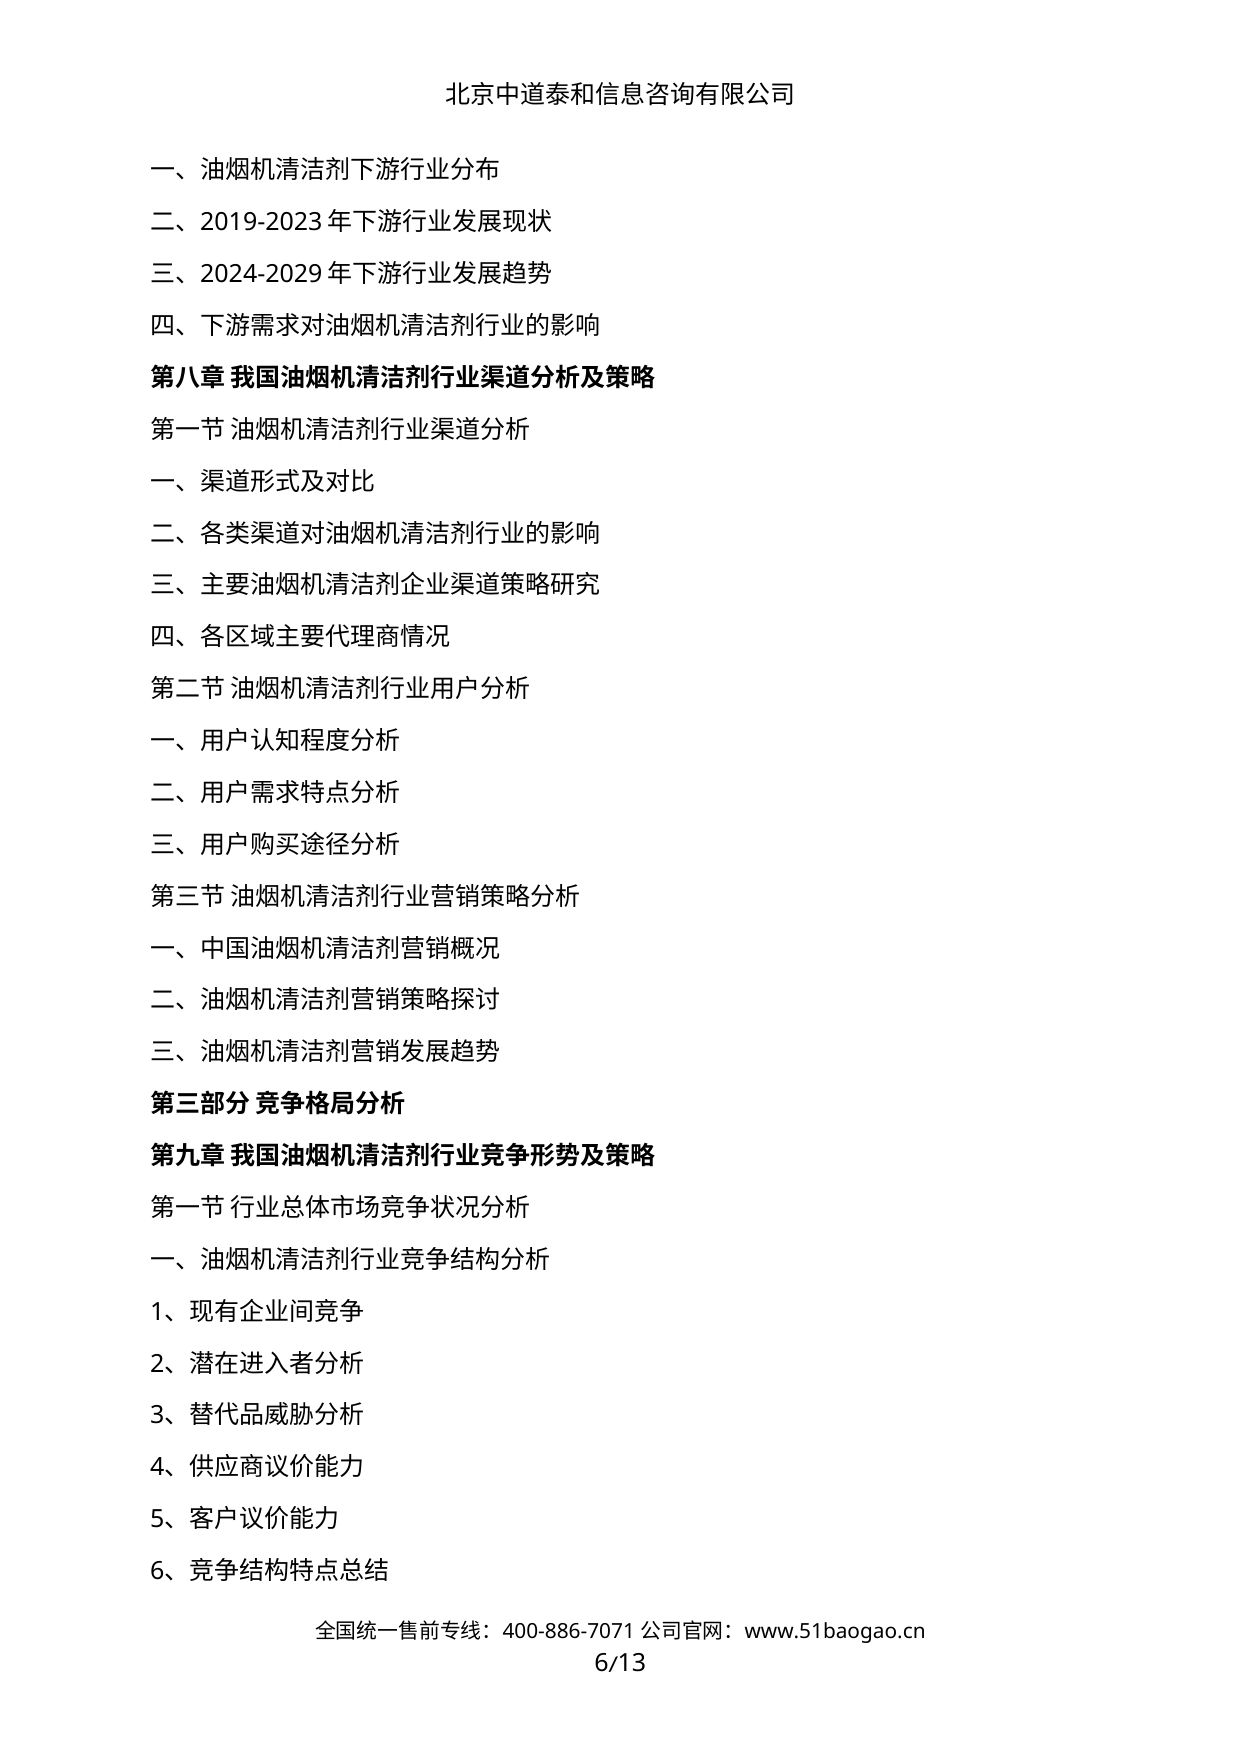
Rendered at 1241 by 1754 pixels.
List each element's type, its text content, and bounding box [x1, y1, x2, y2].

text 二、油烟机清洁剂营销策略探讨 [150, 980, 1090, 1016]
text 5、客户议价能力 [150, 1499, 1090, 1535]
text 1、现有企业间竞争 [150, 1291, 1090, 1327]
text 三、2024-2029年下游行业发展趋势 [150, 254, 1090, 290]
text 一、中国油烟机清洁剂营销概况 [150, 928, 1090, 964]
text 四、各区域主要代理商情况 [150, 617, 1090, 653]
text 三、主要油烟机清洁剂企业渠道策略研究 [150, 565, 1090, 601]
text 4、供应商议价能力 [150, 1447, 1090, 1483]
text 二、各类渠道对油烟机清洁剂行业的影响 [150, 513, 1090, 549]
text 第二节 油烟机清洁剂行业用户分析 [150, 669, 1090, 705]
text 二、2019-2023年下游行业发展现状 [150, 202, 1090, 238]
text 三、油烟机清洁剂营销发展趋势 [150, 1032, 1090, 1068]
text 第一节 油烟机清洁剂行业渠道分析 [150, 409, 1090, 446]
text 第八章 我国油烟机清洁剂行业渠道分析及策略 [150, 357, 1090, 394]
text 6、竞争结构特点总结 [150, 1551, 1090, 1587]
text 三、用户购买途径分析 [150, 824, 1090, 861]
text 二、用户需求特点分析 [150, 772, 1090, 809]
text 一、用户认知程度分析 [150, 721, 1090, 757]
text 3、替代品威胁分析 [150, 1395, 1090, 1431]
text 四、下游需求对油烟机清洁剂行业的影响 [150, 306, 1090, 342]
text 第一节 行业总体市场竞争状况分析 [150, 1187, 1090, 1224]
text 一、油烟机清洁剂行业竞争结构分析 [150, 1239, 1090, 1276]
text 2、潜在进入者分析 [150, 1343, 1090, 1379]
text 一、油烟机清洁剂下游行业分布 [150, 150, 1090, 186]
text 第九章 我国油烟机清洁剂行业竞争形势及策略 [150, 1136, 1090, 1172]
text 第三节 油烟机清洁剂行业营销策略分析 [150, 876, 1090, 912]
text 第三部分 竞争格局分析 [150, 1084, 1090, 1120]
text 一、渠道形式及对比 [150, 461, 1090, 497]
